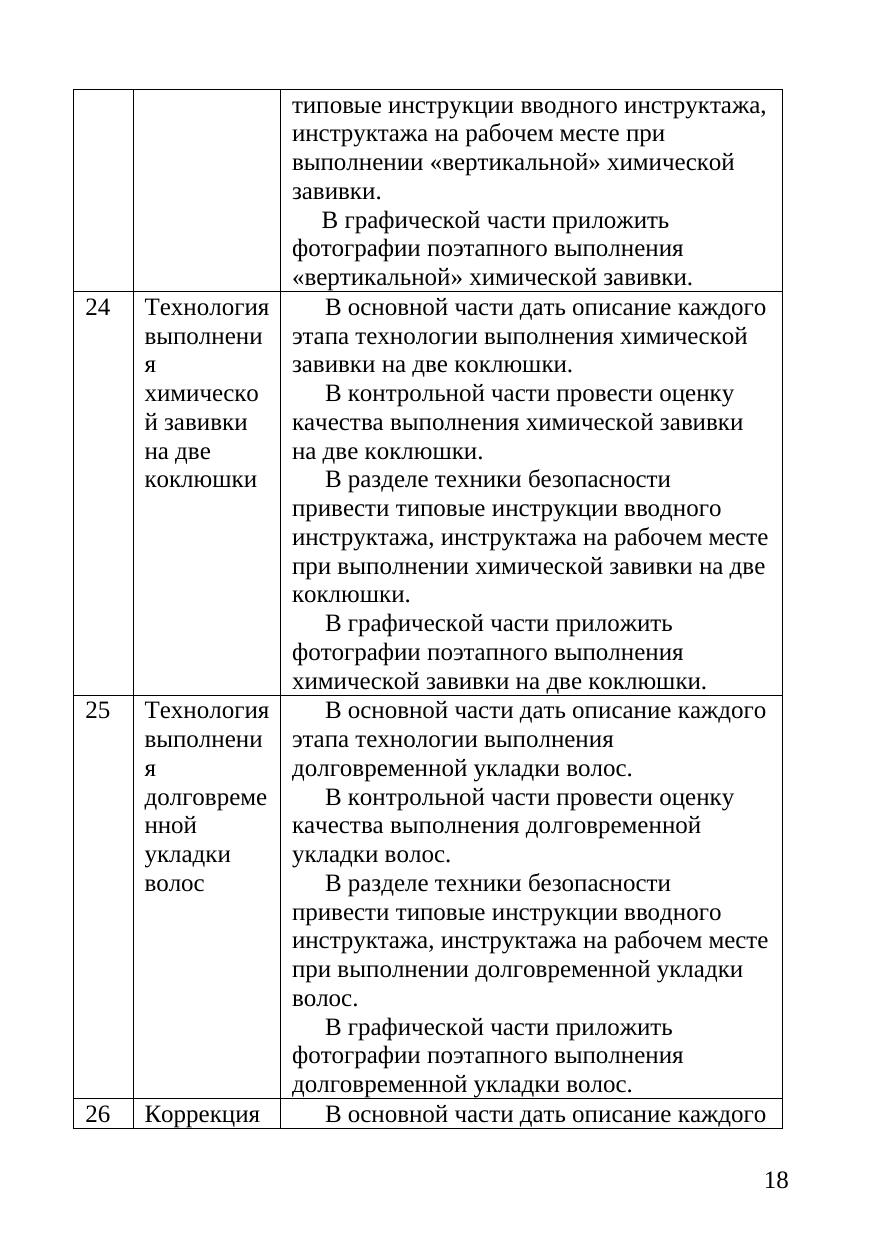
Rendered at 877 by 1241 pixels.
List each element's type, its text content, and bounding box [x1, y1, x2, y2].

table_cell В основной части дать описание каждого этапа технологии выполнения химической завивки на две коклюшки. В контрольной части провести оценку качества выполнения химической завивки на две коклюшки. В разделе техники безопасности привести типовые инструкции вводного инструктажа, инструктажа на рабочем месте при выполнении химической завивки на две коклюшки. В графической части приложить фотографии поэтапного выполнения химической завивки на две коклюшки. [281, 292, 782, 694]
table_cell В основной части дать описание каждого этапа технологии выполнения долговременной укладки волос. В контрольной части провести оценку качества выполнения долговременной укладки волос. В разделе техники безопасности привести типовые инструкции вводного инструктажа, инструктажа на рабочем месте при выполнении долговременной укладки волос. В графической части приложить фотографии поэтапного выполнения долговременной укладки волос. [281, 696, 782, 1098]
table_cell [281, 1099, 782, 1128]
table_cell 25 [74, 696, 133, 1098]
table_cell Технология выполнения долговременной укладки волос [134, 696, 280, 1098]
table_cell 26 [74, 1099, 133, 1128]
table_cell 23 [74, 90, 133, 291]
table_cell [134, 90, 280, 291]
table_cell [281, 90, 782, 291]
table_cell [134, 1099, 280, 1128]
table_cell Технология выполнения химической завивки на две коклюшки [134, 292, 280, 694]
table_cell 24 [74, 292, 133, 694]
